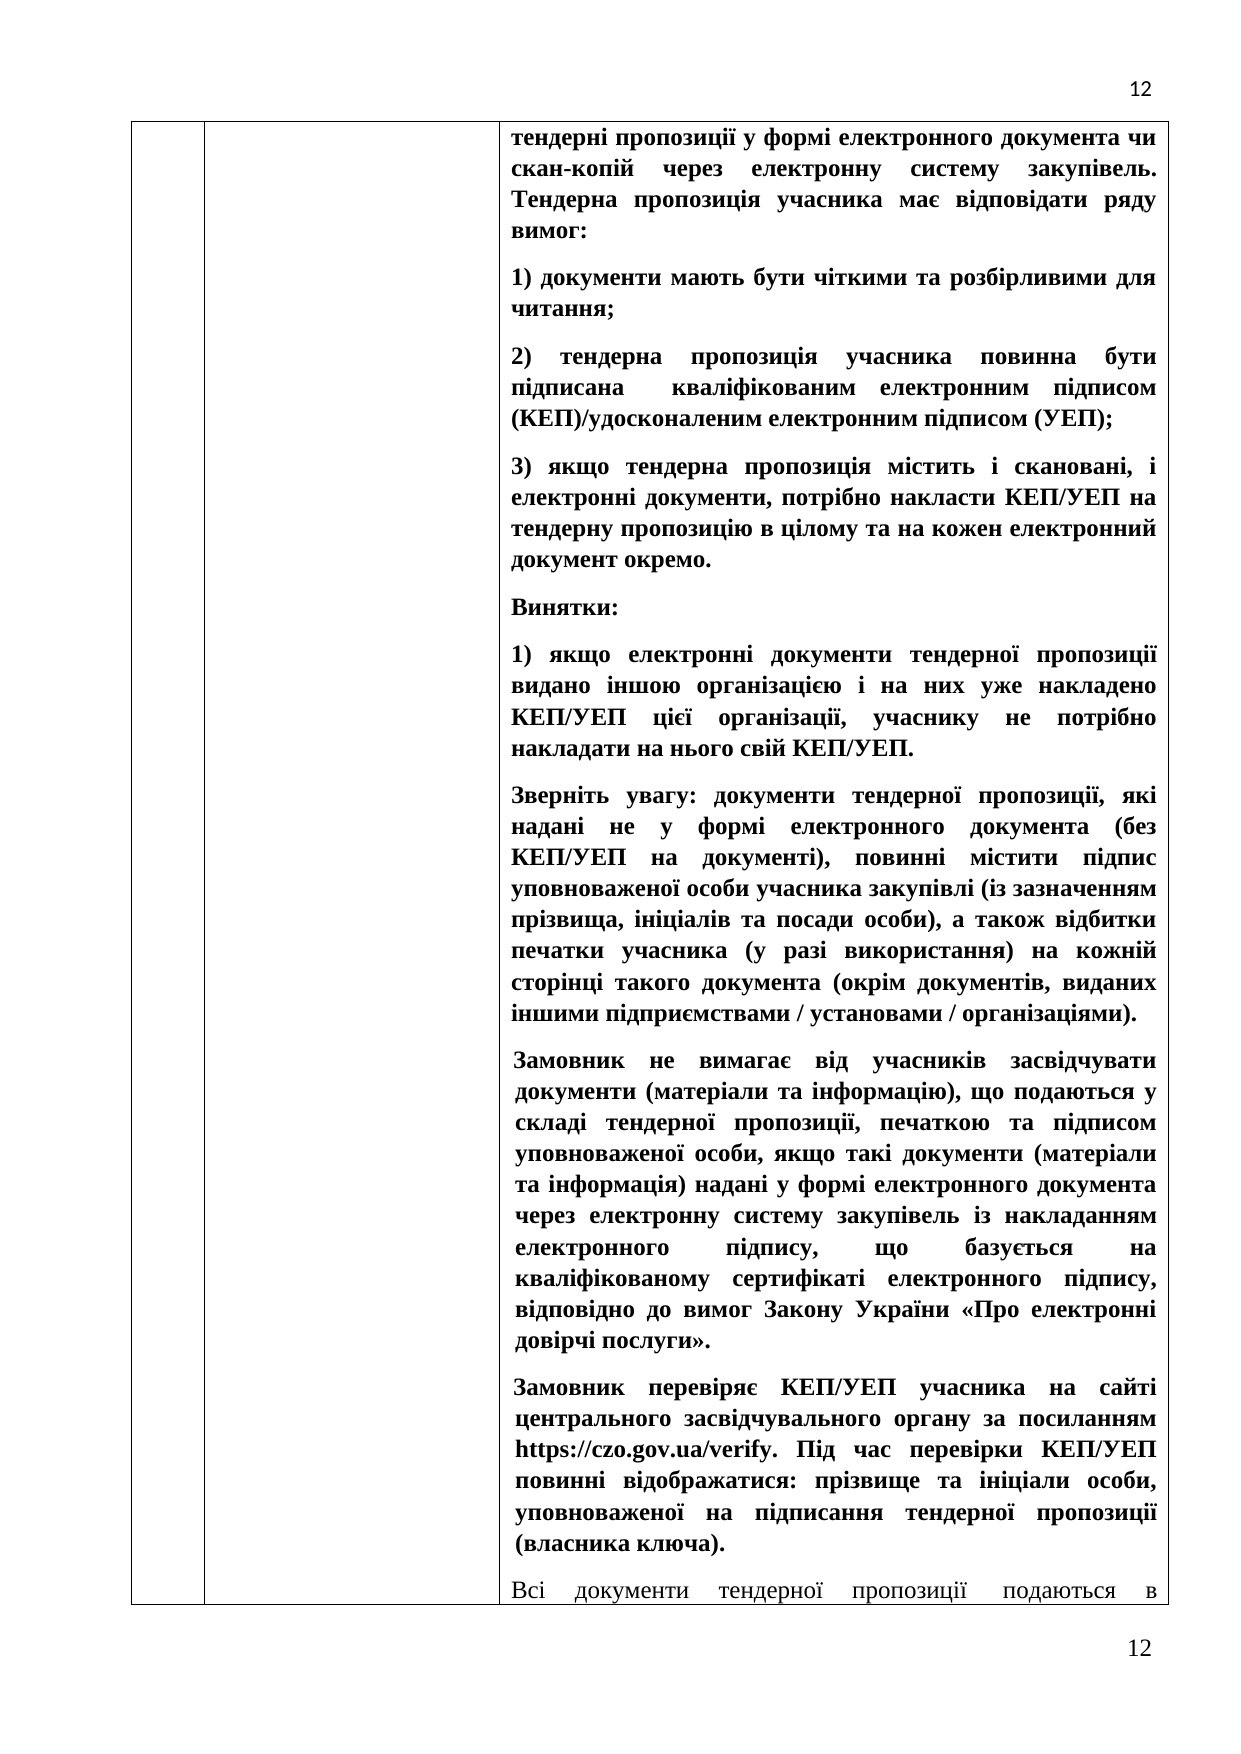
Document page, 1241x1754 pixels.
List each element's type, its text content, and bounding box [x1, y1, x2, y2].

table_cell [205, 122, 499, 1604]
table_cell 1 [132, 122, 204, 1604]
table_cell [500, 122, 1168, 1604]
